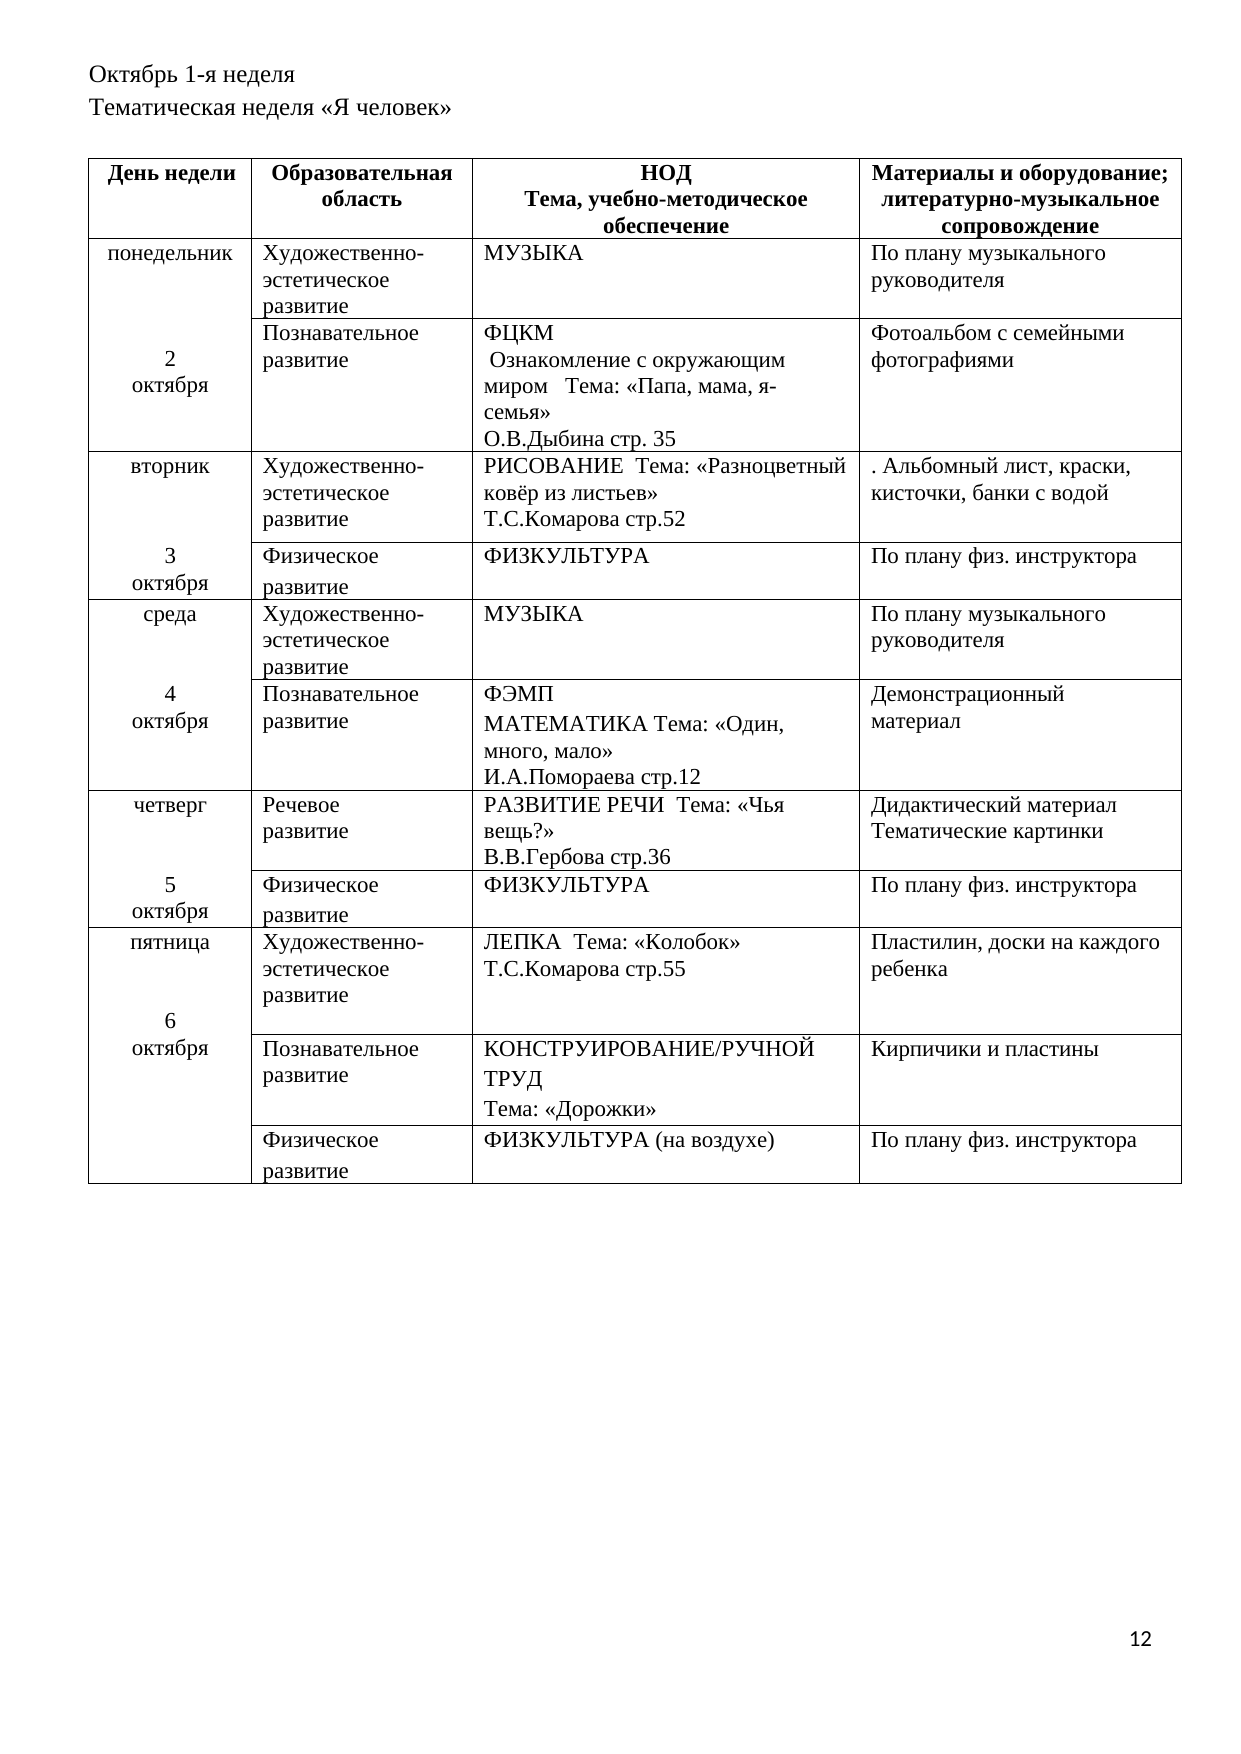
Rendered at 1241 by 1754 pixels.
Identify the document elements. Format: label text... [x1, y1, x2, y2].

table_header Образовательная область [252, 159, 472, 238]
table_cell По плану музыкального руководителя [860, 600, 1181, 679]
table_cell Речевое развитие [252, 791, 472, 870]
table_cell ФИЗКУЛЬТУРА [473, 871, 859, 927]
table_cell Кирпичики и пластины [860, 1035, 1181, 1125]
table_cell 4 октября [89, 679, 251, 789]
table_cell Художественно-эстетическое развитие [252, 928, 472, 1034]
table_cell Художественно-эстетическое развитие [252, 239, 472, 318]
table_cell Познавательное развитие [252, 680, 472, 789]
table_cell По плану музыкального руководителя [860, 239, 1181, 318]
table_cell Физическое развитие [252, 1126, 472, 1183]
text Октябрь 1-я неделя [89, 59, 1152, 88]
table_cell ФИЗКУЛЬТУРА (на воздухе) [473, 1126, 859, 1183]
table_cell Дидактический материал Тематические картинки [860, 791, 1181, 870]
text Тематическая неделя «Я человек» [89, 92, 1152, 121]
table_cell . Альбомный лист, краски, кисточки, банки с водой [860, 452, 1181, 542]
table_cell вторник [89, 452, 251, 542]
table_cell ФЭМП МАТЕМАТИКА Тема: «Один, много, мало» И.А.Помораева стр.12 [473, 680, 859, 789]
table_cell Пластилин, доски на каждого ребенка [860, 928, 1181, 1034]
table_cell четверг [89, 791, 251, 870]
table_cell Физическое развитие [252, 871, 472, 927]
table_cell ФЦКМ Ознакомление с окружающим миром Тема: «Папа, мама, я- семья» О.В.Дыбина стр. 35 [473, 319, 859, 451]
table_cell Познавательное развитие [252, 319, 472, 451]
table_cell Физическое развитие [252, 543, 472, 599]
table_cell пятница 6 октября [89, 928, 251, 1125]
table_cell 3 октября [89, 542, 251, 599]
table_header День недели [89, 159, 251, 238]
table_cell Познавательное развитие [252, 1035, 472, 1125]
table_header Материалы и оборудование; литературно-музыкальное сопровождение [860, 159, 1181, 238]
table_cell КОНСТРУИРОВАНИЕ/РУЧНОЙ ТРУД Тема: «Дорожки» [473, 1035, 859, 1125]
table_cell Демонстрационный материал [860, 680, 1181, 789]
table_cell Художественно-эстетическое развитие [252, 600, 472, 679]
table_cell среда [89, 600, 251, 679]
table_cell понедельник 2 октября [89, 239, 251, 451]
table_cell Художественно-эстетическое развитие [252, 452, 472, 542]
table_cell РИСОВАНИЕ Тема: «Разноцветный ковёр из листьев» Т.С.Комарова стр.52 [473, 452, 859, 542]
table_cell МУЗЫКА [473, 600, 859, 679]
table_cell По плану физ. инструктора [860, 543, 1181, 599]
table_cell РАЗВИТИЕ РЕЧИ Тема: «Чья вещь?» В.В.Гербова стр.36 [473, 791, 859, 870]
table_cell ФИЗКУЛЬТУРА [473, 543, 859, 599]
table_cell [89, 1125, 251, 1183]
table_cell ЛЕПКА Тема: «Колобок» Т.С.Комарова стр.55 [473, 928, 859, 1034]
table_cell По плану физ. инструктора [860, 1126, 1181, 1183]
table_cell Фотоальбом с семейными фотографиями [860, 319, 1181, 451]
table_header НОД Тема, учебно-методическое обеспечение [473, 159, 859, 238]
table_cell МУЗЫКА [473, 239, 859, 318]
table_cell По плану физ. инструктора [860, 871, 1181, 927]
table_cell 5 октября [89, 870, 251, 927]
